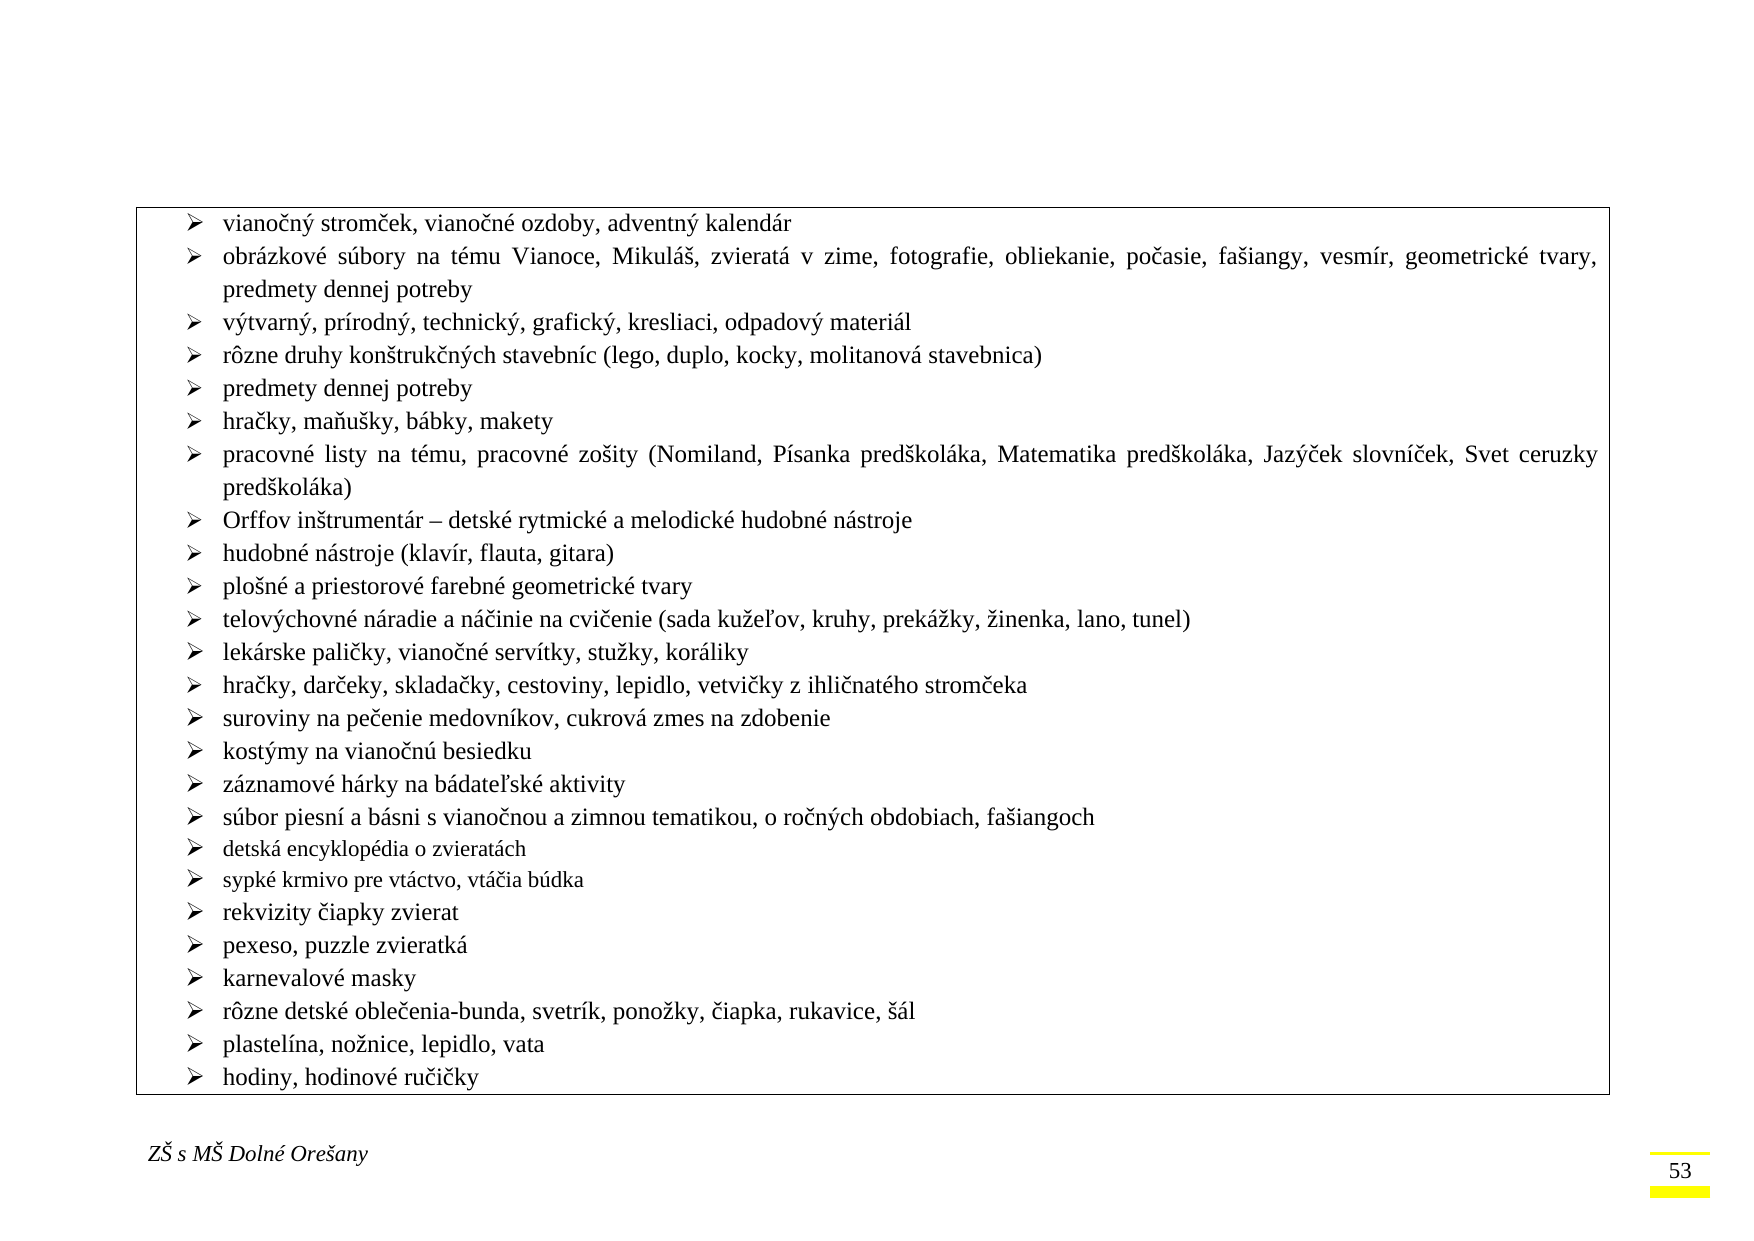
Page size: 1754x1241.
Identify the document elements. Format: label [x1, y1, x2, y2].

table_cell [137, 208, 1609, 1094]
